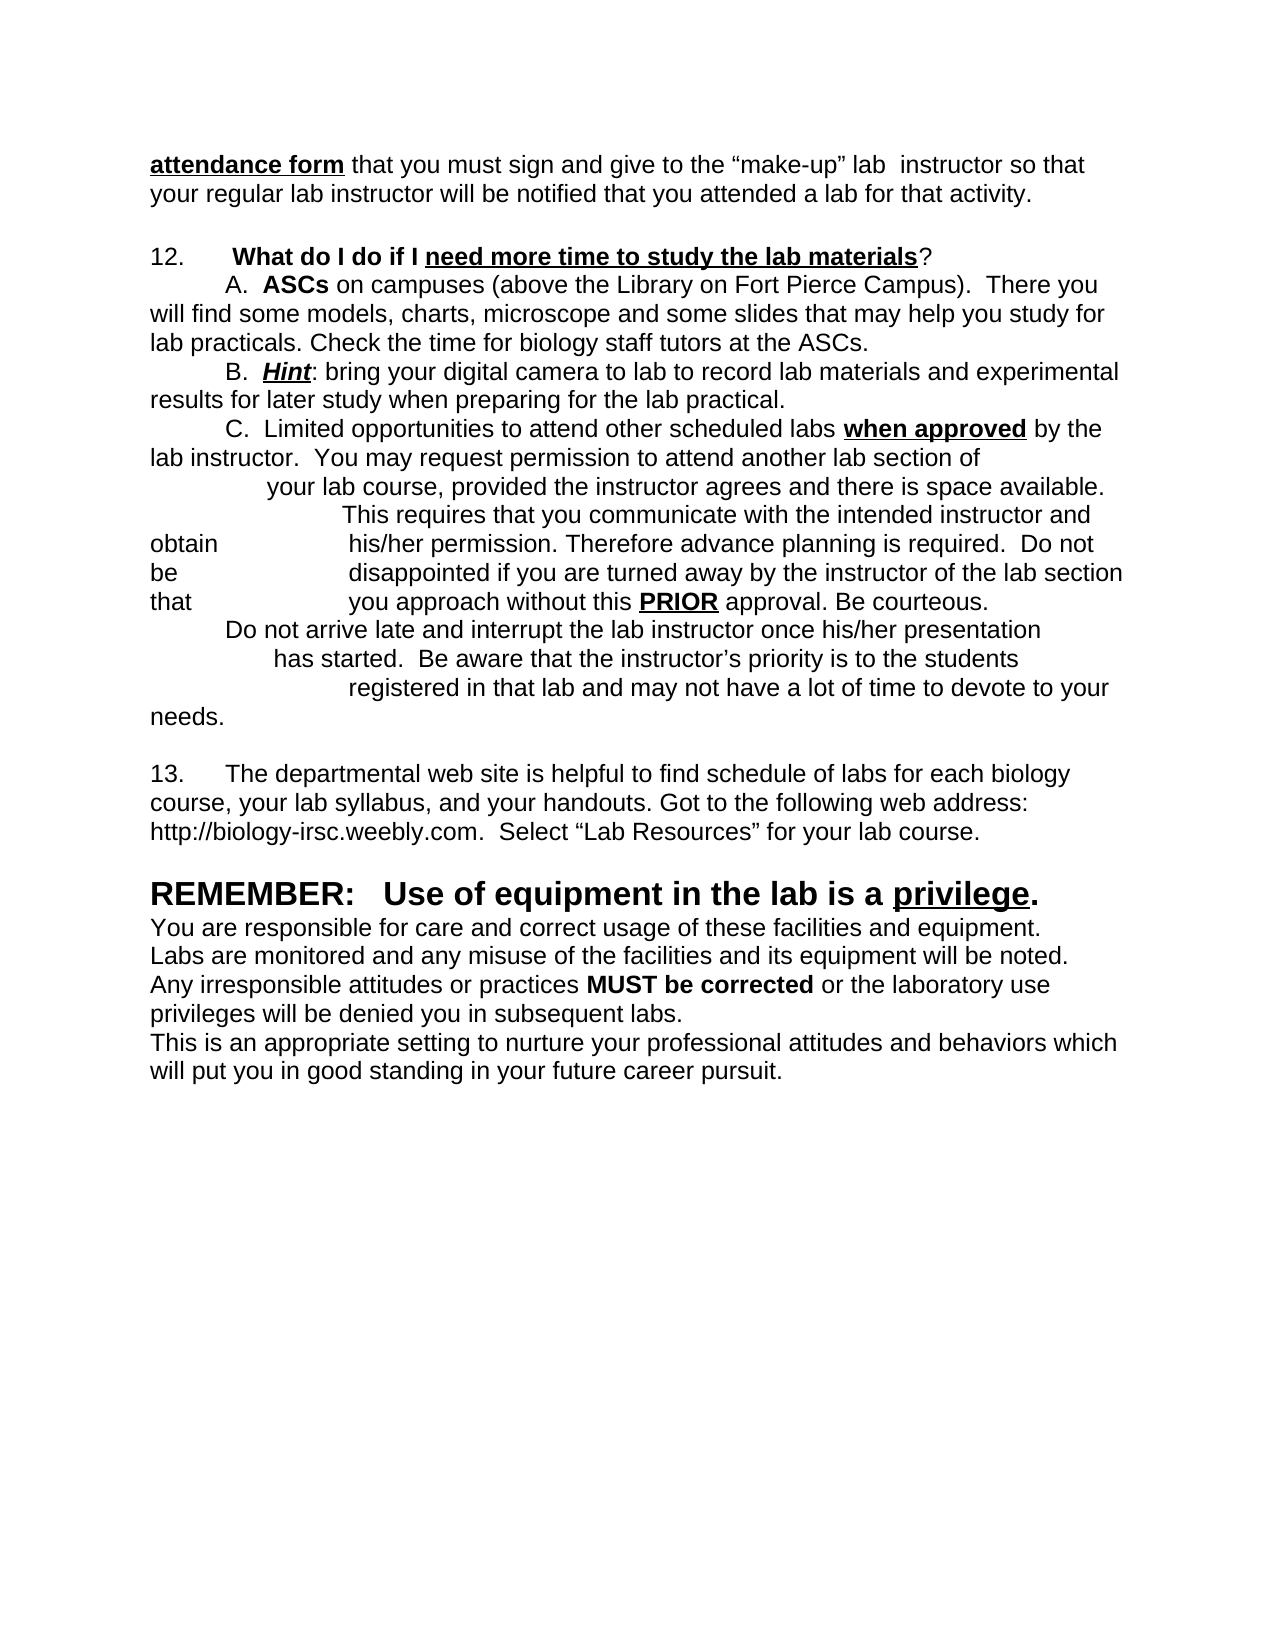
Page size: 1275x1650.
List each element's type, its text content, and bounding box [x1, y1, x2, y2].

text Labs are monitored and any misuse of the facilities and its equipment will be noted. [150, 941, 1125, 970]
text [150, 150, 1125, 207]
text B. Hint: bring your digital camera to lab to record lab materials and experimental results for later study when preparing for the lab practical. [150, 357, 1125, 414]
text C. Limited opportunities to attend other scheduled labs when approved by the lab instructor. You may request permission to attend another lab section of your lab course, provided the instructor agrees and there is space available. This requires that you communicate with the intended instructor and obtain his/her permission. Therefore advance planning is required. Do not be disappointed if you are turned away by the instructor of the lab section that you approach without this PRIOR approval. Be courteous. [150, 414, 1125, 615]
text 12. What do I do if I need more time to study the lab materials? [150, 242, 1125, 270]
text REMEMBER: Use of equipment in the lab is a privilege. [150, 874, 1125, 912]
text Do not arrive late and interrupt the lab instructor once his/her presentation has started. Be aware that the instructor’s priority is to the students registered in that lab and may not have a lot of time to devote to your needs. [150, 615, 1125, 730]
text A. ASCs on campuses (above the Library on Fort Pierce Campus). There you will find some models, charts, microscope and some slides that may help you study for lab practicals. Check the time for biology staff tutors at the ASCs. [150, 270, 1125, 357]
text You are responsible for care and correct usage of these facilities and equipment. [150, 912, 1125, 941]
text This is an appropriate setting to nurture your professional attitudes and behaviors which will put you in good standing in your future career pursuit. [150, 1027, 1125, 1085]
text 13. The departmental web site is helpful to find schedule of labs for each biology course, your lab syllabus, and your handouts. Got to the following web address: http://biology-irsc.weebly.com. Select “Lab Resources” for your lab course. [150, 759, 1125, 845]
text Any irresponsible attitudes or practices MUST be corrected or the laboratory use privileges will be denied you in subsequent labs. [150, 970, 1125, 1027]
